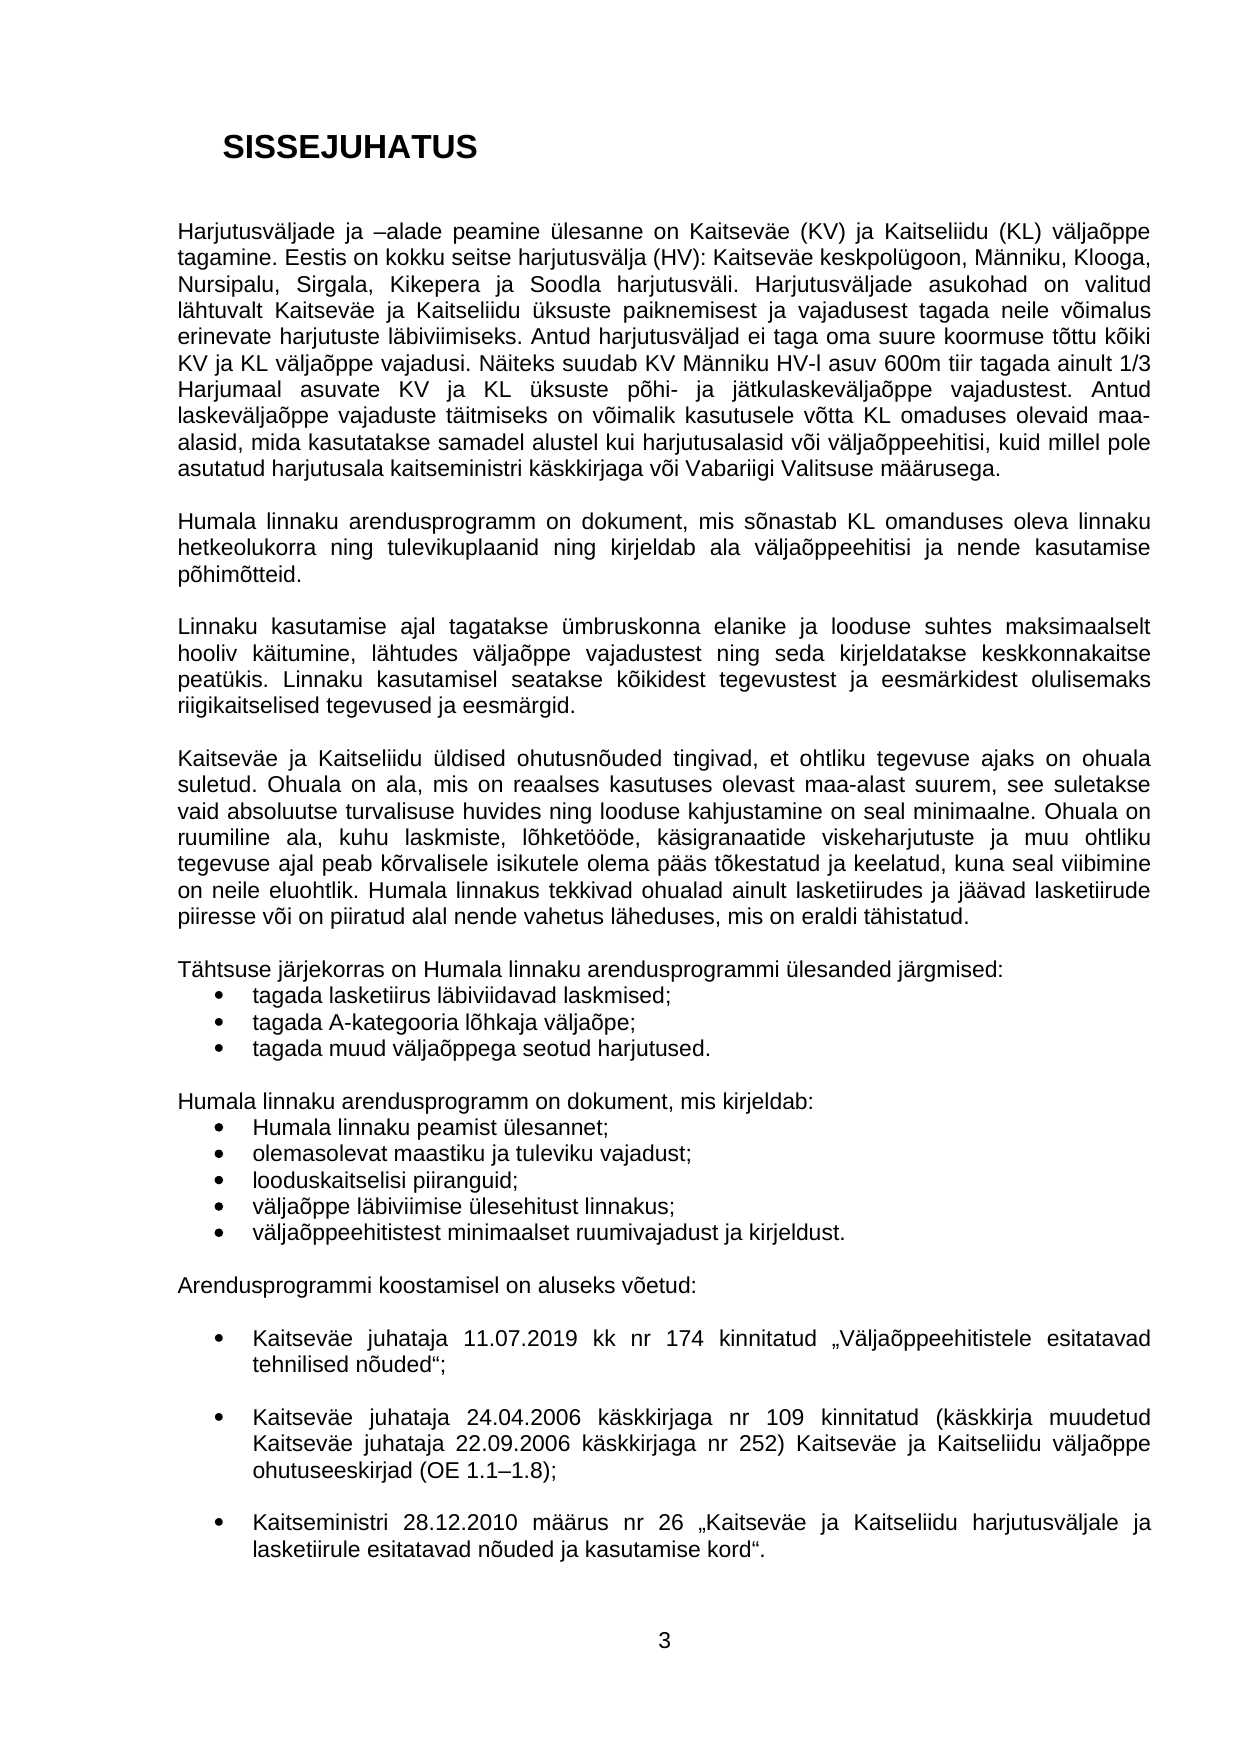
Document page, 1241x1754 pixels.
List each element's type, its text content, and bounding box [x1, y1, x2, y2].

text Kaitseväe ja Kaitseliidu üldised ohutusnõuded tingivad, et ohtliku tegevuse ajaks on ohuala suletud. Ohuala on ala, mis on reaalses kasutuses olevast maa-alast suurem, see suletakse vaid absoluutse turvalisuse huvides ning looduse kahjustamine on seal minimaalne. Ohuala on ruumiline ala, kuhu laskmiste, lõhketööde, käsigranaatide viskeharjutuste ja muu ohtliku tegevuse ajal peab kõrvalisele isikutele olema pääs tõkestatud ja keelatud, kuna seal viibimine on neile eluohtlik. Humala linnakus tekkivad ohualad ainult lasketiirudes ja jäävad lasketiirude piiresse või on piiratud alal nende vahetus läheduses, mis on eraldi tähistatud. [177, 745, 1152, 929]
text Tähtsuse järjekorras on Humala linnaku arendusprogrammi ülesanded järgmised: [177, 956, 1152, 982]
list väljaõppeehitistest minimaalset ruumivajadust ja kirjeldust. [215, 1219, 1152, 1246]
list Kaitseväe juhataja 24.04.2006 käskkirjaga nr 109 kinnitatud (käskkirja muudetud Kaitseväe juhataja 22.09.2006 käskkirjaga nr 252) Kaitseväe ja Kaitseliidu väljaõppe ohutuseeskirjad (OE 1.1–1.8); [215, 1404, 1152, 1483]
list väljaõppe läbiviimise ülesehitust linnakus; [215, 1193, 1152, 1219]
text Harjutusväljade ja –alade peamine ülesanne on Kaitseväe (KV) ja Kaitseliidu (KL) väljaõppe tagamine. Eestis on kokku seitse harjutusvälja (HV): Kaitseväe keskpolügoon, Männiku, Klooga, Nursipalu, Sirgala, Kikepera ja Soodla harjutusväli. Harjutusväljade asukohad on valitud lähtuvalt Kaitseväe ja Kaitseliidu üksuste paiknemisest ja vajadusest tagada neile võimalus erinevate harjutuste läbiviimiseks. Antud harjutusväljad ei taga oma suure koormuse tõttu kõiki KV ja KL väljaõppe vajadusi. Näiteks suudab KV Männiku HV-l asuv 600m tiir tagada ainult 1/3 Harjumaal asuvate KV ja KL üksuste põhi- ja jätkulaskeväljaõppe vajadustest. Antud laskeväljaõppe vajaduste täitmiseks on võimalik kasutusele võtta KL omaduses olevaid maa-alasid, mida kasutatakse samadel alustel kui harjutusalasid või väljaõppeehitisi, kuid millel pole asutatud harjutusala kaitseministri käskkirjaga või Vabariigi Valitsuse määrusega. [177, 218, 1152, 481]
subtitle SISSEJUHATUS [222, 127, 1152, 165]
text Humala linnaku arendusprogramm on dokument, mis kirjeldab: [177, 1088, 1152, 1114]
list looduskaitselisi piiranguid; [215, 1167, 1152, 1193]
text Linnaku kasutamise ajal tagatakse ümbruskonna elanike ja looduse suhtes maksimaalselt hooliv käitumine, lähtudes väljaõppe vajadustest ning seda kirjeldatakse keskkonnakaitse peatükis. Linnaku kasutamisel seatakse kõikidest tegevustest ja eesmärkidest olulisemaks riigikaitselised tegevused ja eesmärgid. [177, 613, 1152, 719]
list Kaitseväe juhataja 11.07.2019 kk nr 174 kinnitatud „Väljaõppeehitistele esitatavad tehnilised nõuded“; [215, 1325, 1152, 1377]
text Humala linnaku arendusprogramm on dokument, mis sõnastab KL omanduses oleva linnaku hetkeolukorra ning tulevikuplaanid ning kirjeldab ala väljaõppeehitisi ja nende kasutamise põhimõtteid. [177, 508, 1152, 587]
list olemasolevat maastiku ja tuleviku vajadust; [215, 1140, 1152, 1167]
list tagada muud väljaõppega seotud harjutused. [215, 1035, 1152, 1061]
list tagada lasketiirus läbiviidavad laskmised; [215, 982, 1152, 1008]
list Humala linnaku peamist ülesannet; [215, 1114, 1152, 1140]
list tagada A-kategooria lõhkaja väljaõpe; [215, 1008, 1152, 1035]
text Arendusprogrammi koostamisel on aluseks võetud: [177, 1272, 1152, 1298]
list Kaitseministri 28.12.2010 määrus nr 26 „Kaitseväe ja Kaitseliidu harjutusväljale ja lasketiirule esitatavad nõuded ja kasutamise kord“. [215, 1509, 1152, 1562]
